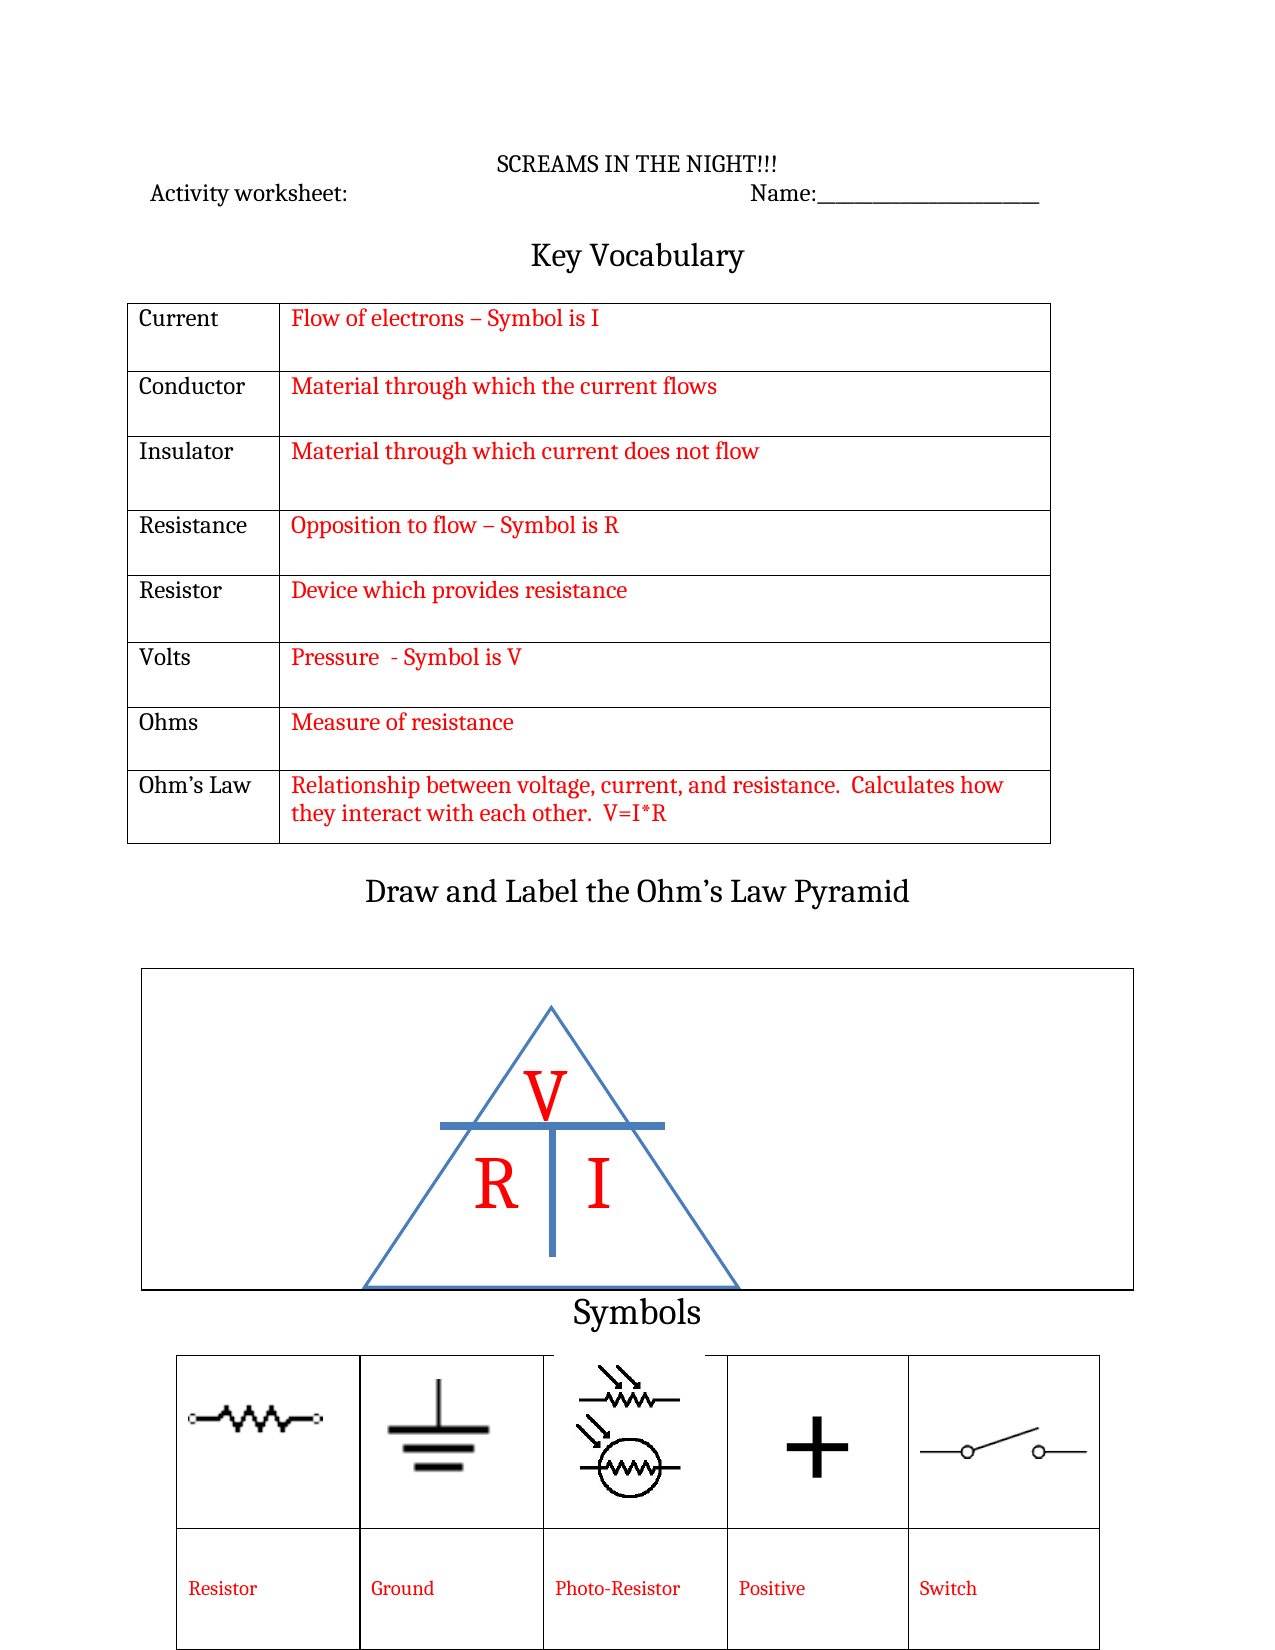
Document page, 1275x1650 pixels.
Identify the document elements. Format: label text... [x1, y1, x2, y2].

table_cell Resistor [128, 576, 279, 642]
table_cell Volts [128, 643, 279, 707]
picture [920, 1427, 1089, 1459]
table_cell Measure of resistance [280, 708, 1050, 769]
table_header [177, 1356, 359, 1528]
table_header [544, 1356, 727, 1528]
table_cell Opposition to flow – Symbol is R [280, 511, 1050, 575]
table_cell Ohms [128, 708, 279, 769]
table_header Flow of electrons – Symbol is I [280, 304, 1050, 371]
text SCREAMS IN THE NIGHT!!! [150, 150, 1125, 179]
table_header Current [128, 304, 279, 371]
table_cell Relationship between voltage, current, and resistance. Calculates how they interact with each other. V=I*R [280, 771, 1050, 842]
table_cell Ground [361, 1529, 543, 1649]
table_cell Pressure - Symbol is V [280, 643, 1050, 707]
text Draw and Label the Ohm’s Law Pyramid [150, 872, 1125, 911]
picture [371, 1379, 509, 1517]
table_cell Resistance [128, 511, 279, 575]
table_cell Material through which current does not flow [280, 437, 1050, 510]
table_header [909, 1356, 1099, 1528]
table_header + [728, 1356, 908, 1528]
table_cell Device which provides resistance [280, 576, 1050, 642]
text Activity worksheet: Name:________________________ [150, 179, 1125, 207]
text Key Vocabulary [150, 236, 1125, 303]
table_cell Switch [909, 1529, 1099, 1649]
picture [188, 1355, 323, 1490]
table_cell Resistor [177, 1529, 359, 1649]
table_cell Insulator [128, 437, 279, 510]
table_cell Photo-Resistor [544, 1529, 727, 1649]
table_cell Positive [728, 1529, 908, 1649]
table_header [361, 1356, 543, 1528]
text Symbols [150, 1291, 1125, 1334]
table_cell Ohm’s Law [128, 771, 279, 842]
picture [554, 1355, 705, 1506]
table_cell Material through which the current flows [280, 372, 1050, 436]
table_cell Conductor [128, 372, 279, 436]
